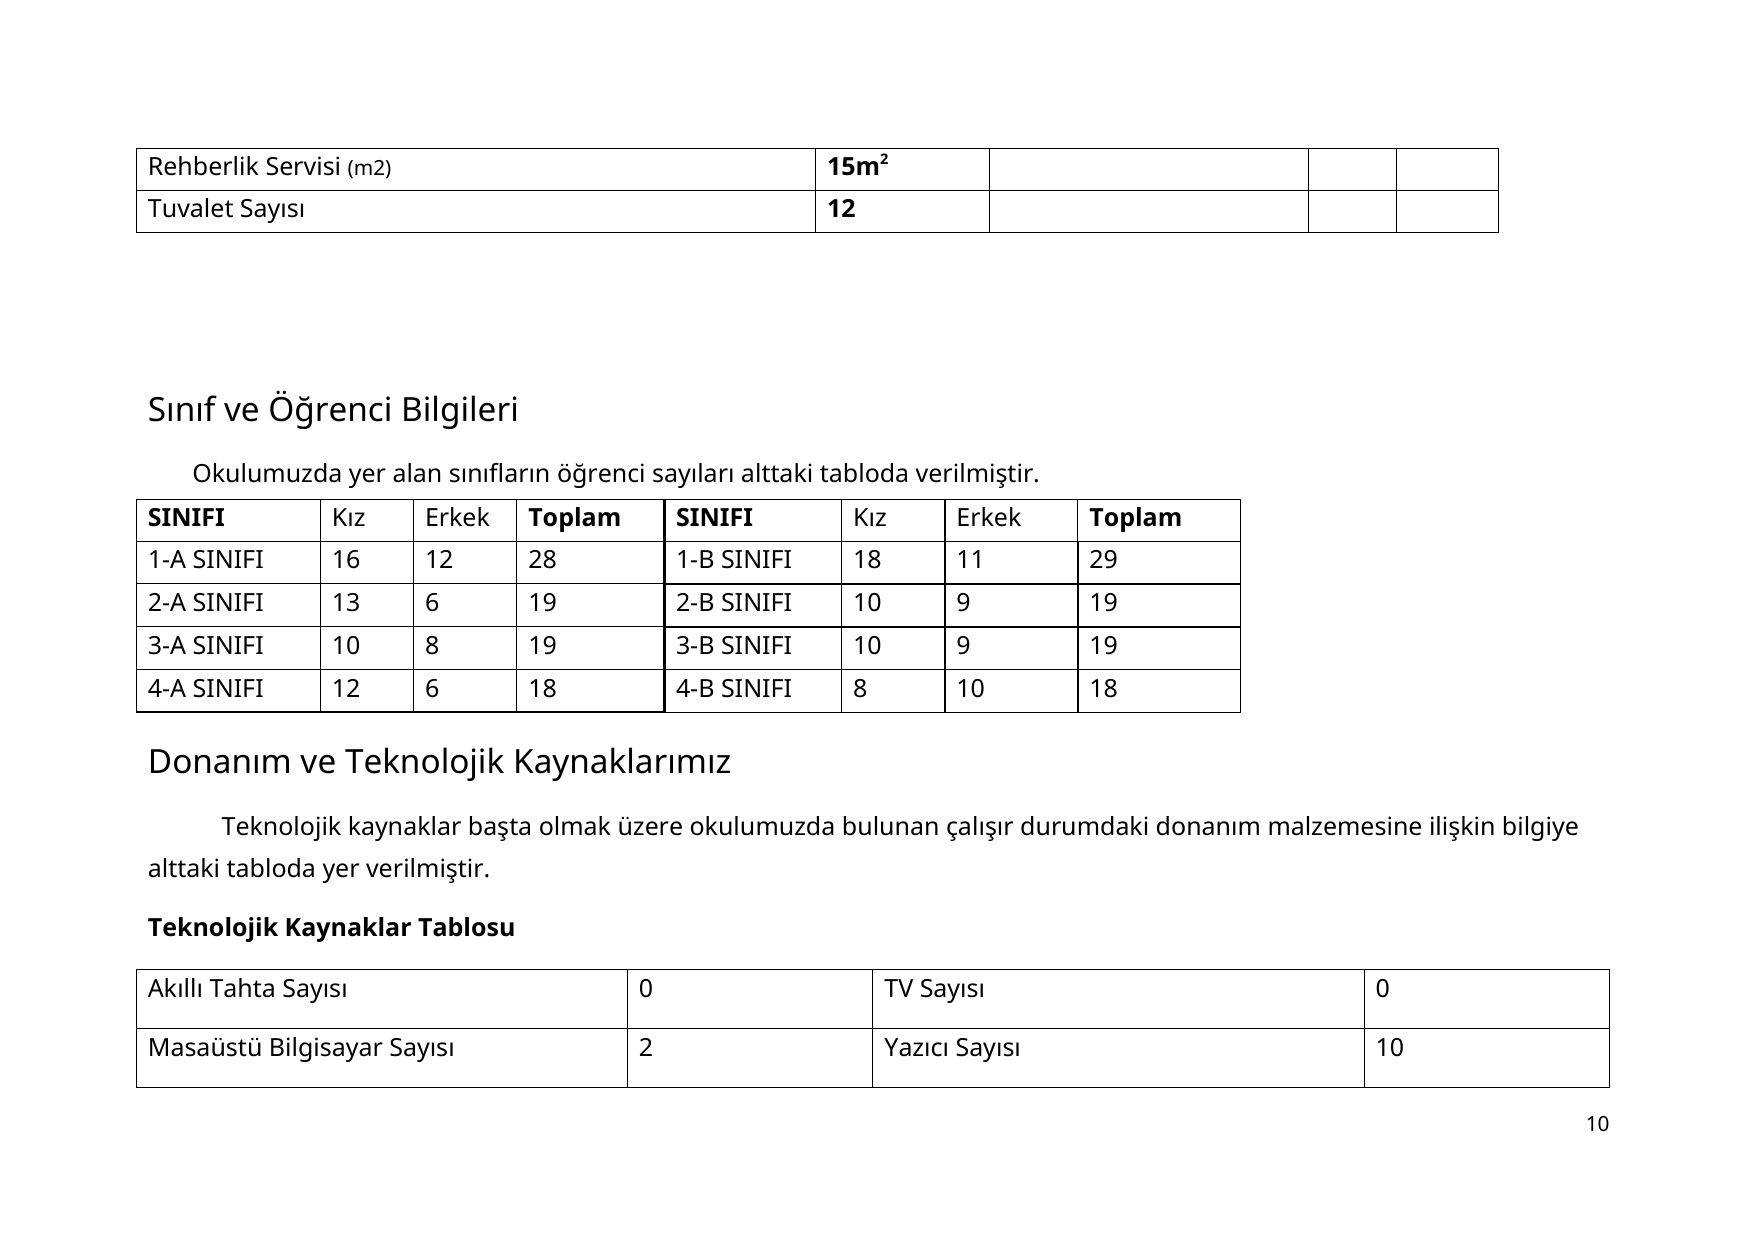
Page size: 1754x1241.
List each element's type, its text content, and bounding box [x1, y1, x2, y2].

table_cell 12 [816, 191, 989, 232]
table_cell 12 [414, 542, 516, 583]
table_header TV Sayısı [873, 970, 1364, 1028]
table_cell 2 [628, 1029, 872, 1087]
text Okulumuzda yer alan sınıfların öğrenci sayıları alttaki tabloda verilmiştir. [148, 456, 1713, 490]
table_cell 18 [517, 670, 663, 711]
table_cell 10 [946, 670, 1077, 711]
table_cell [990, 149, 1308, 190]
text Teknolojik Kaynaklar Tablosu [148, 910, 1713, 944]
table_header Erkek [414, 500, 516, 541]
table_cell 2-A SINIFI [137, 584, 320, 626]
table_cell 3-A SINIFI [137, 627, 320, 669]
table_cell [1309, 191, 1396, 232]
table_cell 28 [517, 542, 663, 583]
table_header 0 [628, 970, 872, 1028]
table_header Erkek [946, 500, 1077, 541]
table_cell 19 [517, 584, 663, 626]
table_cell [1397, 149, 1498, 190]
table_cell 11 [946, 542, 1077, 583]
table_cell 1-A SINIFI [137, 542, 320, 583]
table_header Toplam [517, 500, 663, 541]
table_cell 29 [1079, 542, 1240, 583]
table_cell 16 [321, 542, 413, 583]
table_header SINIFI [666, 500, 841, 541]
table_cell Rehberlik Servisi (m2) [137, 149, 815, 190]
table_cell [1309, 149, 1396, 190]
table_cell 8 [842, 670, 944, 711]
table_header Toplam [1078, 500, 1240, 541]
table_cell 10 [321, 627, 413, 669]
table_cell [1397, 191, 1498, 232]
table_cell 19 [517, 627, 663, 669]
table_cell 2-B SINIFI [666, 585, 841, 626]
table_cell 4-B SINIFI [666, 670, 841, 711]
table_header Kız [842, 500, 944, 541]
table_cell 8 [414, 627, 516, 669]
subtitle Sınıf ve Öğrenci Bilgileri [148, 386, 1713, 431]
table_cell 18 [842, 542, 944, 583]
table_cell Tuvalet Sayısı [137, 191, 815, 232]
table_cell 1-B SINIFI [666, 542, 841, 583]
table_cell Yazıcı Sayısı [873, 1029, 1364, 1087]
text Teknolojik kaynaklar başta olmak üzere okulumuzda bulunan çalışır durumdaki donanım malzemesine ilişkin bilgiye alttaki tabloda yer verilmiştir. [148, 808, 1624, 885]
table_header Kız [321, 500, 413, 541]
table_cell 19 [1079, 585, 1240, 626]
table_cell 6 [414, 670, 516, 711]
table_cell 9 [946, 628, 1077, 669]
table_cell 9 [946, 585, 1077, 626]
table_cell 18 [1079, 670, 1240, 711]
table_header SINIFI [137, 500, 320, 541]
table_cell 10 [1365, 1029, 1609, 1087]
table_cell 13 [321, 584, 413, 626]
table_cell 6 [414, 584, 516, 626]
table_cell Masaüstü Bilgisayar Sayısı [137, 1029, 627, 1087]
table_cell 12 [321, 670, 413, 711]
table_cell 15m2 [816, 149, 989, 190]
table_cell 3-B SINIFI [666, 628, 841, 669]
table_cell 10 [842, 585, 944, 626]
table_cell 10 [842, 628, 944, 669]
subtitle Donanım ve Teknolojik Kaynaklarımız [148, 738, 1713, 783]
table_header Akıllı Tahta Sayısı [137, 970, 627, 1028]
table_cell [990, 191, 1308, 232]
table_header 0 [1365, 970, 1609, 1028]
table_cell 4-A SINIFI [137, 670, 320, 711]
table_cell 19 [1079, 628, 1240, 669]
